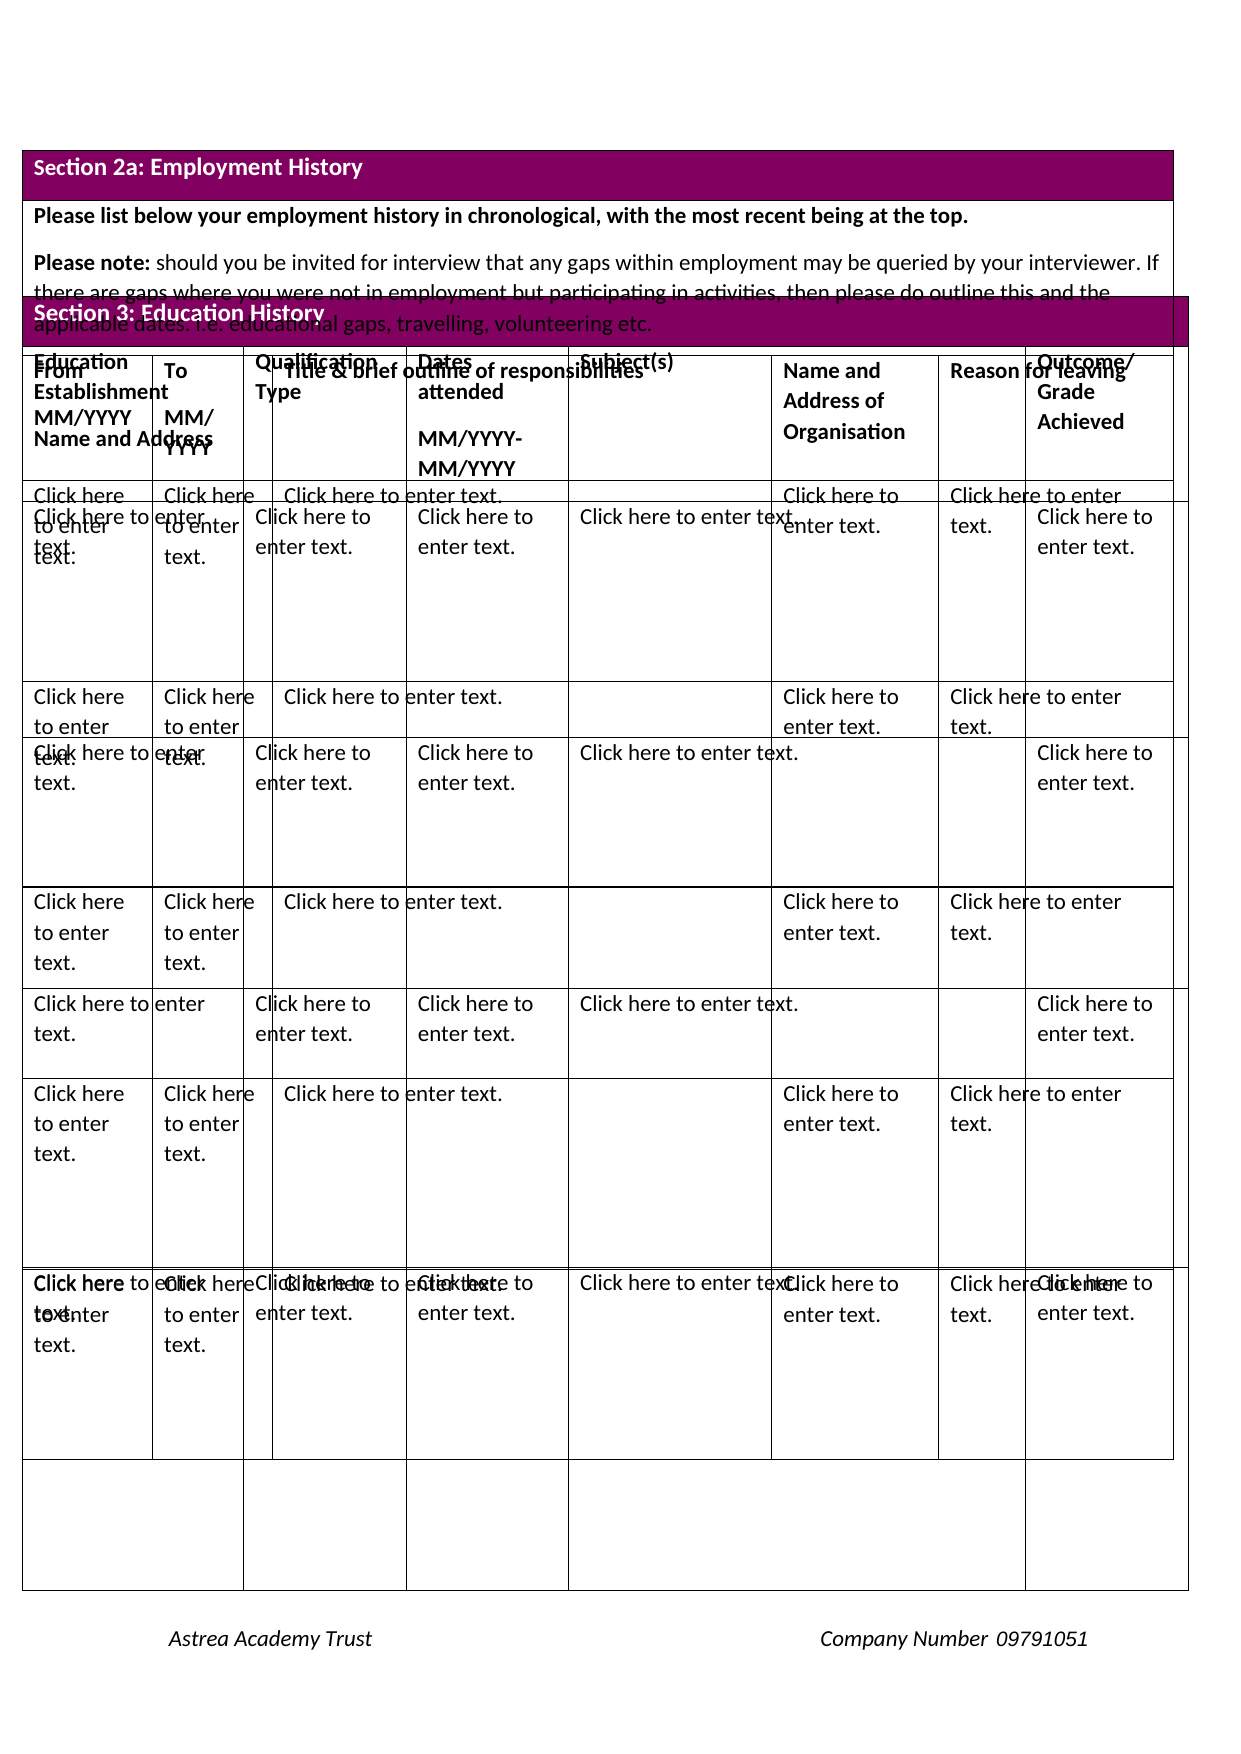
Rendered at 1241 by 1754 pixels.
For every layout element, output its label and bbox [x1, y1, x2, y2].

table_cell [569, 682, 771, 737]
table_cell [889, 493, 895, 501]
table_cell [407, 481, 568, 501]
table_cell [569, 356, 771, 480]
table_cell [259, 356, 267, 367]
table_cell [569, 347, 1025, 355]
table_cell [407, 1270, 568, 1459]
table_cell [153, 682, 243, 737]
table_cell [407, 356, 568, 480]
table_cell [1056, 493, 1062, 501]
table_cell [153, 1270, 243, 1459]
table_cell [1026, 738, 1173, 886]
table_cell [407, 1079, 568, 1267]
table_cell [569, 1079, 771, 1267]
table_cell [273, 738, 406, 886]
table_cell [273, 356, 406, 480]
table_cell [153, 888, 243, 988]
table_cell [939, 888, 1025, 988]
table_cell [153, 481, 243, 501]
table_cell [153, 738, 243, 886]
table_cell [244, 1270, 272, 1459]
table_cell [23, 682, 152, 737]
table_cell [772, 682, 938, 737]
table_cell [407, 989, 568, 1078]
table_cell [939, 356, 1025, 480]
table_cell [1026, 356, 1173, 480]
table_cell [153, 502, 243, 681]
table_cell [23, 1460, 243, 1590]
table_cell [244, 682, 272, 737]
table_cell [273, 989, 406, 1078]
table_cell [407, 738, 568, 886]
table_cell [273, 682, 406, 737]
table_cell [772, 481, 938, 501]
table_cell [407, 682, 568, 737]
table_cell [772, 1270, 938, 1459]
table_cell [273, 888, 406, 988]
table_cell [273, 481, 406, 501]
table_cell [244, 502, 272, 681]
table_cell [429, 356, 445, 367]
table_cell [273, 1079, 406, 1267]
table_cell [569, 481, 771, 501]
table_cell [939, 481, 1025, 501]
table_cell [23, 738, 152, 886]
table_cell [244, 1079, 272, 1267]
table_cell [407, 502, 568, 681]
table_cell [1026, 888, 1173, 988]
table_cell [772, 738, 938, 886]
table_cell [244, 347, 406, 355]
table_cell [153, 989, 243, 1078]
table_cell [569, 1270, 771, 1459]
table_cell [23, 481, 152, 501]
table_cell [23, 356, 152, 480]
table_cell [244, 481, 272, 501]
table_cell [153, 1079, 243, 1267]
table_cell [772, 888, 938, 988]
table_cell [244, 1460, 406, 1590]
table_cell [772, 502, 938, 681]
table_cell [1174, 150, 1218, 1591]
table_cell [569, 888, 771, 988]
table_cell [939, 738, 1025, 886]
table_cell [939, 502, 1025, 681]
table_cell [1026, 502, 1173, 681]
table_cell [1026, 1079, 1173, 1267]
table_cell [273, 502, 406, 681]
table_cell [421, 356, 428, 367]
table_cell [23, 989, 152, 1078]
table_cell [244, 356, 272, 480]
table_cell [85, 493, 90, 501]
table_cell [23, 1270, 152, 1459]
table_cell [23, 201, 1173, 296]
table_cell [407, 1460, 568, 1590]
table_cell [244, 738, 272, 886]
table_cell [215, 493, 220, 501]
table_cell [1026, 682, 1173, 737]
table_cell [772, 1079, 938, 1267]
table_cell [390, 493, 396, 501]
table_cell [569, 502, 771, 681]
table_cell [335, 493, 340, 501]
table_cell [1026, 989, 1173, 1078]
table_cell [244, 888, 272, 988]
table_cell [835, 493, 840, 501]
table_cell [244, 989, 272, 1078]
table_cell [939, 682, 1025, 737]
table_cell [772, 989, 938, 1078]
table_cell [407, 888, 568, 988]
table_cell [1041, 356, 1049, 367]
table_cell [407, 347, 568, 355]
table_cell [153, 356, 243, 480]
table_cell [23, 888, 152, 988]
table_cell [23, 502, 152, 681]
table_cell [1026, 1268, 1188, 1590]
table_cell [569, 1460, 1025, 1590]
table_cell [569, 738, 771, 886]
table_cell [1026, 481, 1173, 501]
table_cell [939, 1270, 1025, 1459]
table_cell [273, 1270, 406, 1459]
table_cell [23, 1079, 152, 1267]
table_cell [772, 356, 938, 480]
table_cell [939, 1079, 1025, 1267]
table_cell [338, 364, 343, 372]
table_cell [569, 989, 771, 1078]
table_cell [23, 347, 243, 355]
table_cell [1026, 347, 1173, 355]
table_cell [1002, 493, 1007, 501]
table_cell [939, 989, 1025, 1078]
